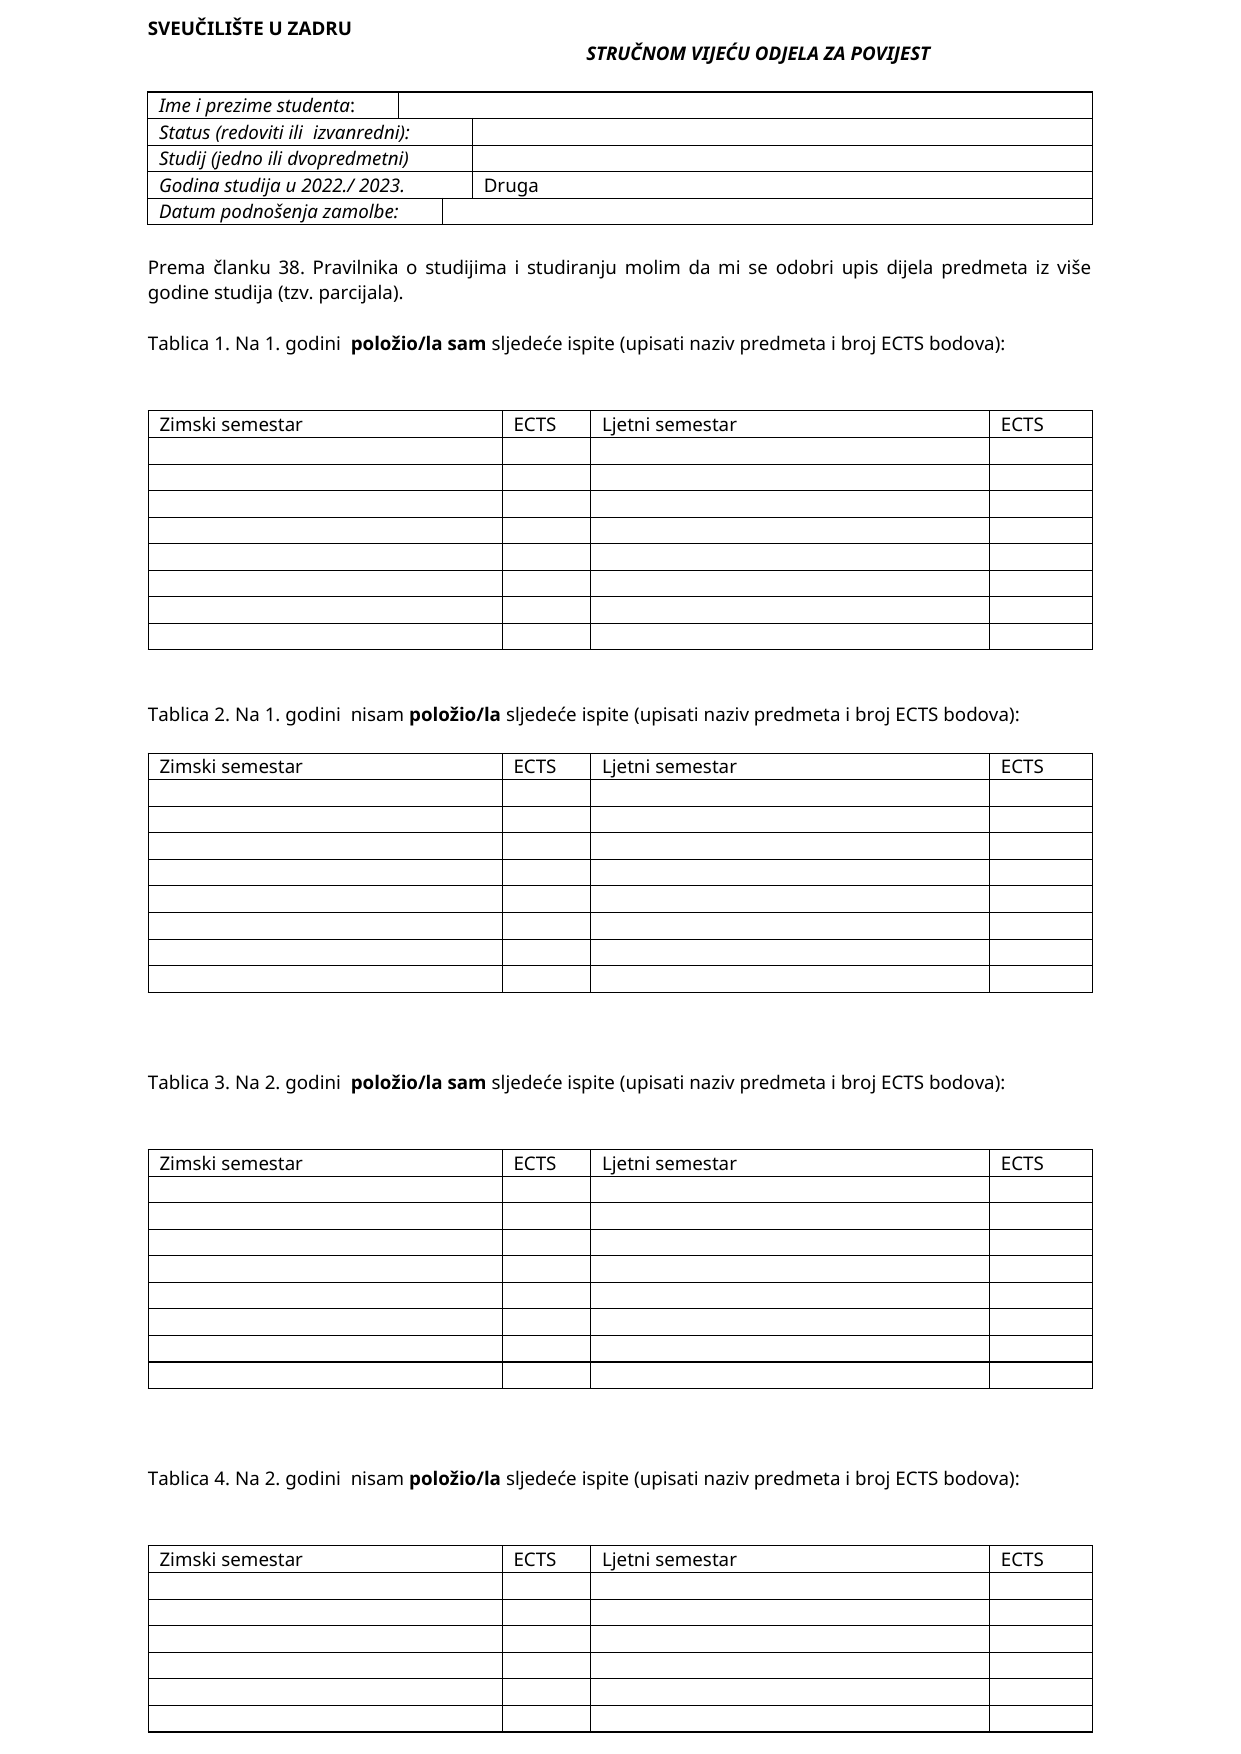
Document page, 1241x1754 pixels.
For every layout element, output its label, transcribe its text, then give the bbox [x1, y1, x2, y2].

table_cell [149, 624, 502, 649]
table_cell [591, 886, 989, 912]
table_cell [990, 1256, 1092, 1282]
text STRUČNOM VIJEĆU ODJELA ZA POVIJEST [148, 40, 1093, 66]
table_cell [149, 544, 502, 570]
table_cell [503, 1256, 590, 1282]
table_header Zimski semestar [149, 411, 502, 437]
table_cell [149, 1573, 502, 1598]
table_header ECTS [990, 754, 1092, 779]
table_cell [591, 624, 989, 649]
table_cell Studij (jedno ili dvopredmetni) [148, 146, 472, 171]
table_cell [503, 518, 590, 543]
table_cell [990, 886, 1092, 912]
table_cell [591, 1177, 989, 1202]
table_cell [503, 1177, 590, 1202]
table_cell [591, 807, 989, 832]
table_cell [990, 780, 1092, 806]
table_header [399, 93, 1092, 118]
table_cell [149, 1679, 502, 1705]
table_cell [591, 833, 989, 859]
table_cell [149, 860, 502, 885]
table_cell [591, 1283, 989, 1308]
text Prema članku 38. Pravilnika o studijima i studiranju molim da mi se odobri upis dijela predmeta iz više godine studija (tzv. parcijala). [148, 254, 1093, 305]
table_cell [149, 597, 502, 623]
table_header Zimski semestar [149, 754, 502, 779]
table_cell [443, 199, 1092, 224]
table_cell [149, 1653, 502, 1678]
table_cell [149, 1256, 502, 1282]
table_cell [149, 1309, 502, 1335]
table_cell [149, 571, 502, 596]
table_cell [503, 913, 590, 938]
table_cell [990, 571, 1092, 596]
table_cell [990, 807, 1092, 832]
table_cell [990, 940, 1092, 965]
table_cell [990, 1177, 1092, 1202]
table_cell [149, 1336, 502, 1361]
table_cell [591, 571, 989, 596]
table_cell [149, 1706, 502, 1731]
table_cell [149, 807, 502, 832]
table_cell [503, 438, 590, 463]
table_cell [503, 860, 590, 885]
table_cell [503, 1336, 590, 1361]
table_cell [503, 491, 590, 517]
table_cell [503, 966, 590, 992]
table_cell [591, 1230, 989, 1255]
table_cell [990, 1679, 1092, 1705]
table_cell [591, 438, 989, 463]
table_cell [591, 1203, 989, 1229]
table_cell [149, 1230, 502, 1255]
table_cell [591, 1653, 989, 1678]
table_cell Datum podnošenja zamolbe: [148, 199, 442, 224]
table_cell [149, 940, 502, 965]
table_cell [503, 1600, 590, 1625]
table_cell [503, 780, 590, 806]
text Tablica 1. Na 1. godini položio/la sam sljedeće ispite (upisati naziv predmeta i broj ECTS bodova): [148, 331, 1093, 356]
table_cell [990, 913, 1092, 938]
table_cell [503, 1626, 590, 1652]
table_cell [591, 465, 989, 490]
table_cell [591, 1626, 989, 1652]
table_cell [591, 780, 989, 806]
table_cell [990, 833, 1092, 859]
table_cell [990, 1573, 1092, 1598]
table_cell [149, 833, 502, 859]
table_cell [503, 1230, 590, 1255]
table_cell [990, 1626, 1092, 1652]
table_cell [990, 518, 1092, 543]
table_cell Status (redoviti ili izvanredni): [148, 119, 472, 144]
table_header ECTS [503, 754, 590, 779]
table_cell [591, 1309, 989, 1335]
table_cell [990, 597, 1092, 623]
table_cell [591, 518, 989, 543]
table_cell [990, 860, 1092, 885]
table_cell [591, 860, 989, 885]
table_cell [503, 807, 590, 832]
table_cell [990, 966, 1092, 992]
table_cell [591, 1706, 989, 1731]
table_header Zimski semestar [149, 1150, 502, 1176]
table_cell [503, 597, 590, 623]
table_cell [990, 465, 1092, 490]
text Tablica 4. Na 2. godini nisam položio/la sljedeće ispite (upisati naziv predmeta i broj ECTS bodova): [148, 1466, 1093, 1491]
table_header ECTS [503, 1150, 590, 1176]
table_cell [990, 1230, 1092, 1255]
table_cell [149, 886, 502, 912]
table_cell [591, 1256, 989, 1282]
table_cell [503, 1679, 590, 1705]
table_cell [990, 624, 1092, 649]
table_cell [503, 571, 590, 596]
text SVEUČILIŠTE U ZADRU [148, 15, 1093, 40]
table_cell [149, 1363, 502, 1388]
table_header ECTS [990, 411, 1092, 437]
table_cell [503, 1573, 590, 1598]
table_cell [591, 491, 989, 517]
table_cell [149, 1283, 502, 1308]
table_header Ime i prezime studenta: [148, 93, 398, 118]
table_cell [990, 1600, 1092, 1625]
table_cell [149, 1626, 502, 1652]
table_cell [503, 886, 590, 912]
table_cell [591, 966, 989, 992]
table_header ECTS [990, 1150, 1092, 1176]
table_cell [503, 1309, 590, 1335]
table_cell [990, 1283, 1092, 1308]
table_header Ljetni semestar [591, 1546, 989, 1572]
table_cell [503, 544, 590, 570]
table_cell [503, 465, 590, 490]
table_cell [149, 465, 502, 490]
text Tablica 3. Na 2. godini položio/la sam sljedeće ispite (upisati naziv predmeta i broj ECTS bodova): [148, 1069, 1093, 1095]
table_cell [503, 1706, 590, 1731]
text Tablica 2. Na 1. godini nisam položio/la sljedeće ispite (upisati naziv predmeta i broj ECTS bodova): [148, 701, 1093, 727]
table_cell [990, 1363, 1092, 1388]
table_cell [503, 1203, 590, 1229]
table_header ECTS [503, 1546, 590, 1572]
table_cell [503, 624, 590, 649]
table_cell [990, 1653, 1092, 1678]
table_cell [149, 966, 502, 992]
table_cell Druga [473, 172, 1092, 198]
table_header Ljetni semestar [591, 411, 989, 437]
table_cell [149, 491, 502, 517]
table_cell [503, 1283, 590, 1308]
table_cell [591, 940, 989, 965]
table_cell [591, 597, 989, 623]
table_cell [591, 544, 989, 570]
table_cell [591, 913, 989, 938]
table_cell [149, 1203, 502, 1229]
table_cell [149, 780, 502, 806]
table_header ECTS [503, 411, 590, 437]
table_cell [503, 1653, 590, 1678]
table_cell [473, 146, 1092, 171]
table_cell [591, 1336, 989, 1361]
table_header Ljetni semestar [591, 1150, 989, 1176]
table_cell [149, 1600, 502, 1625]
table_cell [990, 1336, 1092, 1361]
table_cell [473, 119, 1092, 144]
table_header ECTS [990, 1546, 1092, 1572]
table_cell [990, 1203, 1092, 1229]
table_cell [503, 1363, 590, 1388]
table_cell [990, 544, 1092, 570]
table_cell Godina studija u 2022./ 2023. [148, 172, 472, 198]
table_cell [503, 940, 590, 965]
table_cell [990, 1309, 1092, 1335]
table_cell [591, 1600, 989, 1625]
table_header Zimski semestar [149, 1546, 502, 1572]
table_cell [149, 438, 502, 463]
table_header Ljetni semestar [591, 754, 989, 779]
table_cell [149, 518, 502, 543]
table_cell [591, 1679, 989, 1705]
table_cell [503, 833, 590, 859]
table_cell [990, 491, 1092, 517]
table_cell [591, 1573, 989, 1598]
table_cell [990, 438, 1092, 463]
table_cell [591, 1363, 989, 1388]
table_cell [149, 913, 502, 938]
table_cell [149, 1177, 502, 1202]
table_cell [990, 1706, 1092, 1731]
